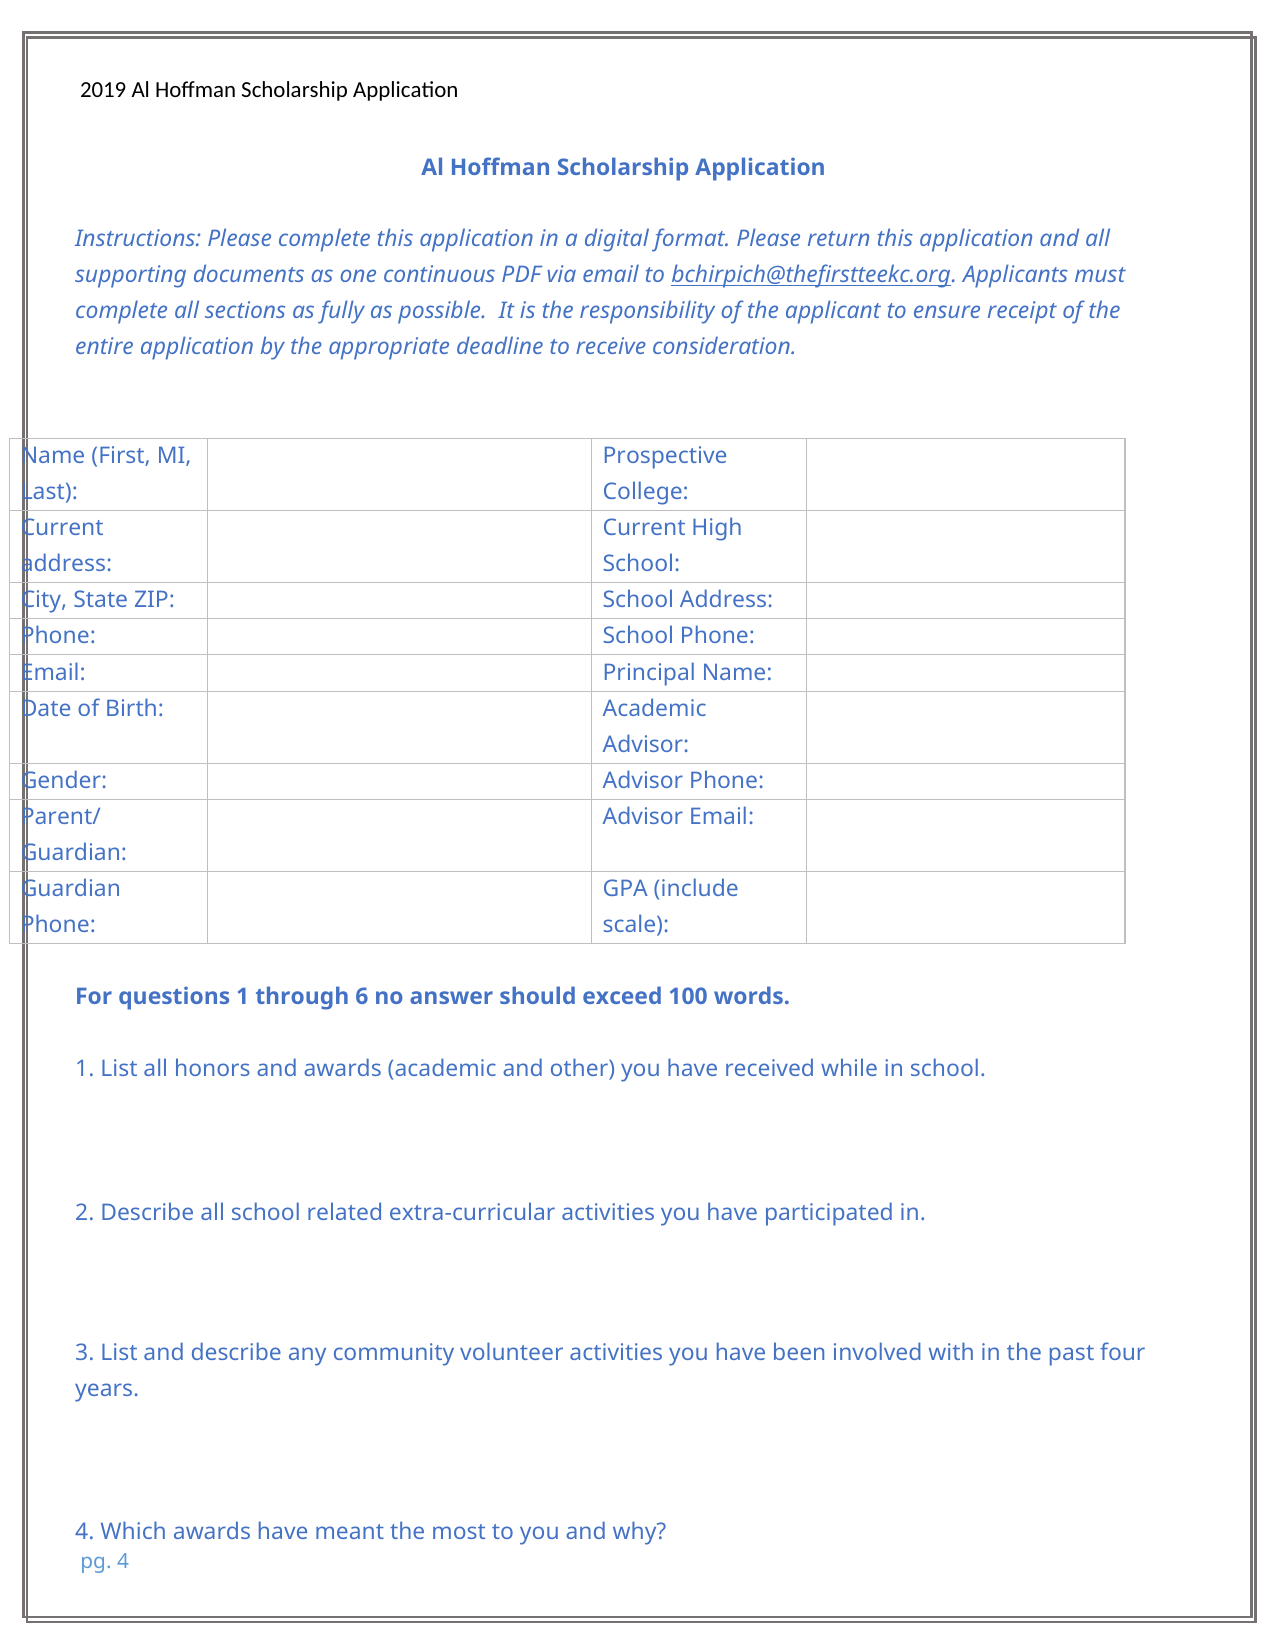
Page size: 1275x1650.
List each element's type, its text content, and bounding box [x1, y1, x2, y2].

table_cell Current address: [10, 511, 207, 582]
table_cell City, State ZIP: [10, 583, 207, 618]
table_cell Principal Name: [592, 655, 806, 691]
table_cell Gender: [10, 764, 207, 799]
table_cell Advisor Email: [592, 800, 806, 871]
table_cell [208, 800, 591, 871]
table_header Prospective College: [592, 439, 806, 510]
text For questions 1 through 6 no answer should exceed 100 words. [75, 980, 1172, 1011]
table_cell [208, 511, 591, 582]
text 2. Describe all school related extra-curricular activities you have participated in. [75, 1196, 1172, 1227]
table_cell [807, 619, 1124, 654]
table_cell [807, 872, 1124, 943]
table_header [208, 439, 591, 510]
table_cell [208, 655, 591, 691]
text Instructions: Please complete this application in a digital format. Please return this application and all supporting documents as one continuous PDF via email to bchirpich@thefirstteekc.org. Applicants must complete all sections as fully as possible. It is the responsibility of the applicant to ensure receipt of the entire application by the appropriate deadline to receive consideration. [75, 222, 1172, 361]
table_header Name (First, MI, Last): [10, 439, 207, 510]
text 4. Which awards have meant the most to you and why? [75, 1515, 1172, 1546]
table_cell Parent/Guardian: [10, 800, 207, 871]
table_cell [807, 511, 1124, 582]
table_cell School Phone: [592, 619, 806, 654]
table_cell [208, 692, 591, 763]
table_cell Date of Birth: [10, 692, 207, 763]
table_cell School Address: [592, 583, 806, 618]
text 3. List and describe any community volunteer activities you have been involved with in the past four years. [75, 1336, 1172, 1403]
table_cell [208, 872, 591, 943]
table_cell [807, 800, 1124, 871]
table_cell [208, 764, 591, 799]
table_header [807, 439, 1124, 510]
table_cell GPA (include scale): [592, 872, 806, 943]
table_cell [208, 619, 591, 654]
table_cell Advisor Phone: [592, 764, 806, 799]
table_cell [807, 583, 1124, 618]
table_cell Guardian Phone: [10, 872, 207, 943]
table_cell [208, 583, 591, 618]
table_cell [807, 764, 1124, 799]
table_cell [807, 692, 1124, 763]
text Al Hoffman Scholarship Application [75, 150, 1172, 182]
table_cell Academic Advisor: [592, 692, 806, 763]
table_cell Phone: [10, 619, 207, 654]
table_cell Current High School: [592, 511, 806, 582]
table_cell Email: [10, 655, 207, 691]
text 1. List all honors and awards (academic and other) you have received while in school. [75, 1052, 1172, 1083]
table_cell [807, 655, 1124, 691]
